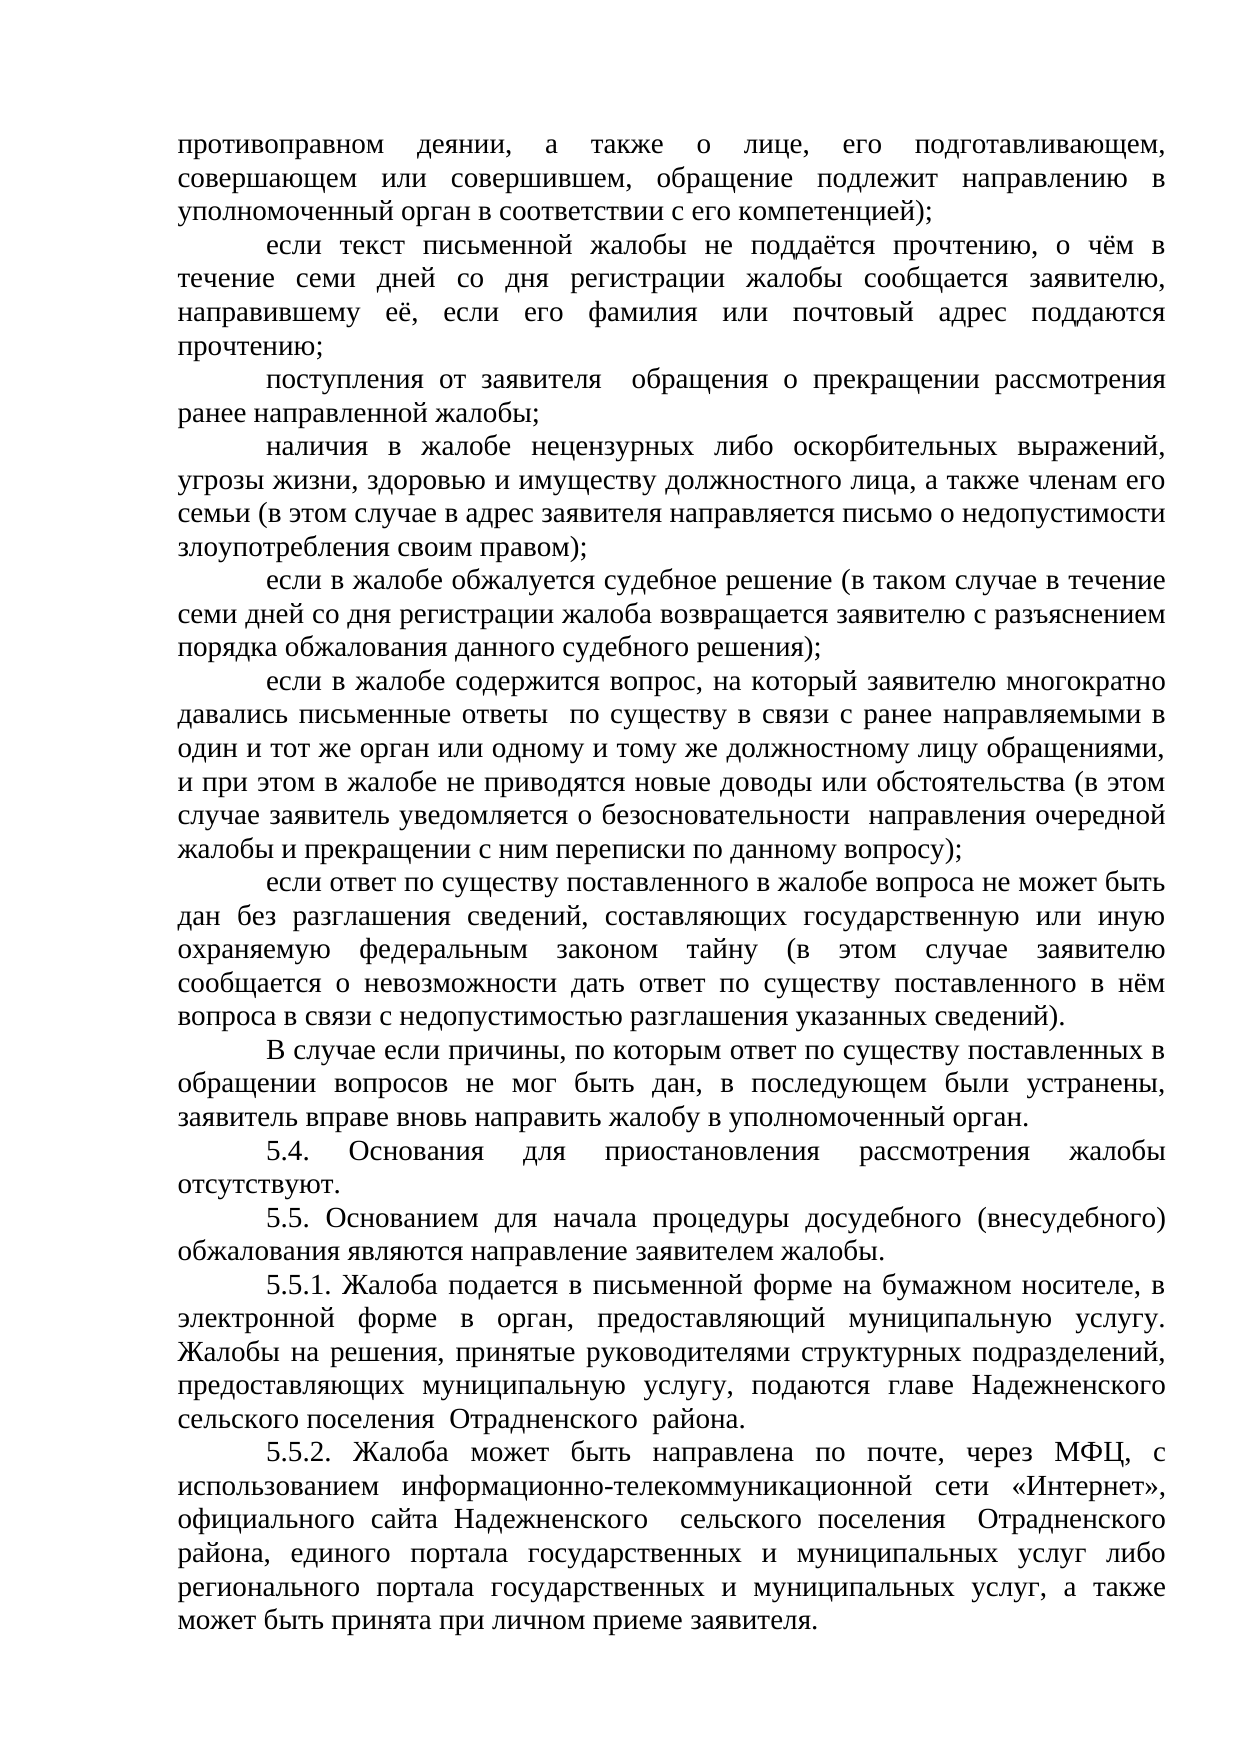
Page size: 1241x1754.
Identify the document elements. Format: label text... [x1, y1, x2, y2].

text если в жалобе содержится вопрос, на который заявителю многократно давались письменные ответы по существу в связи с ранее направляемыми в один и тот же орган или одному и тому же должностному лицу обращениями, и при этом в жалобе не приводятся новые доводы или обстоятельства (в этом случае заявитель уведомляется о безосновательности направления очередной жалобы и прекращении с ним переписки по данному вопросу); [177, 663, 1167, 864]
text В случае если причины, по которым ответ по существу поставленных в обращении вопросов не мог быть дан, в последующем были устранены, заявитель вправе вновь направить жалобу в уполномоченный орган. [177, 1032, 1167, 1133]
text 5.5.2. Жалоба может быть направлена по почте, через МФЦ, с использованием информационно-телекоммуникационной сети «Интернет», официального сайта Надежненского сельского поселения Отрадненского района, единого портала государственных и муниципальных услуг либо регионального портала государственных и муниципальных услуг, а также может быть принята при личном приеме заявителя. [177, 1434, 1167, 1636]
text наличия в жалобе нецензурных либо оскорбительных выражений, угрозы жизни, здоровью и имуществу должностного лица, а также членам его семьи (в этом случае в адрес заявителя направляется письмо о недопустимости злоупотребления своим правом); [177, 428, 1167, 562]
text поступления от заявителя обращения о прекращении рассмотрения ранее направленной жалобы; [177, 361, 1167, 428]
text если ответ по существу поставленного в жалобе вопроса не может быть дан без разглашения сведений, составляющих государственную или иную охраняемую федеральным законом тайну (в этом случае заявителю сообщается о невозможности дать ответ по существу поставленного в нём вопроса в связи с недопустимостью разглашения указанных сведений). [177, 864, 1167, 1032]
text 5.5. Основанием для начала процедуры досудебного (внесудебного) обжалования являются направление заявителем жалобы. [177, 1200, 1167, 1267]
text 5.5.1. Жалоба подается в письменной форме на бумажном носителе, в электронной форме в орган, предоставляющий муниципальную услугу. Жалобы на решения, принятые руководителями структурных подразделений, предоставляющих муниципальную услугу, подаются главе Надежненского сельского поселения Отрадненского района. [177, 1267, 1167, 1434]
text 5.4. Основания для приостановления рассмотрения жалобы отсутствуют. [177, 1133, 1167, 1200]
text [177, 126, 1167, 227]
text если текст письменной жалобы не поддаётся прочтению, о чём в течение семи дней со дня регистрации жалобы сообщается заявителю, направившему её, если его фамилия или почтовый адрес поддаются прочтению; [177, 227, 1167, 361]
text если в жалобе обжалуется судебное решение (в таком случае в течение семи дней со дня регистрации жалоба возвращается заявителю с разъяснением порядка обжалования данного судебного решения); [177, 562, 1167, 663]
